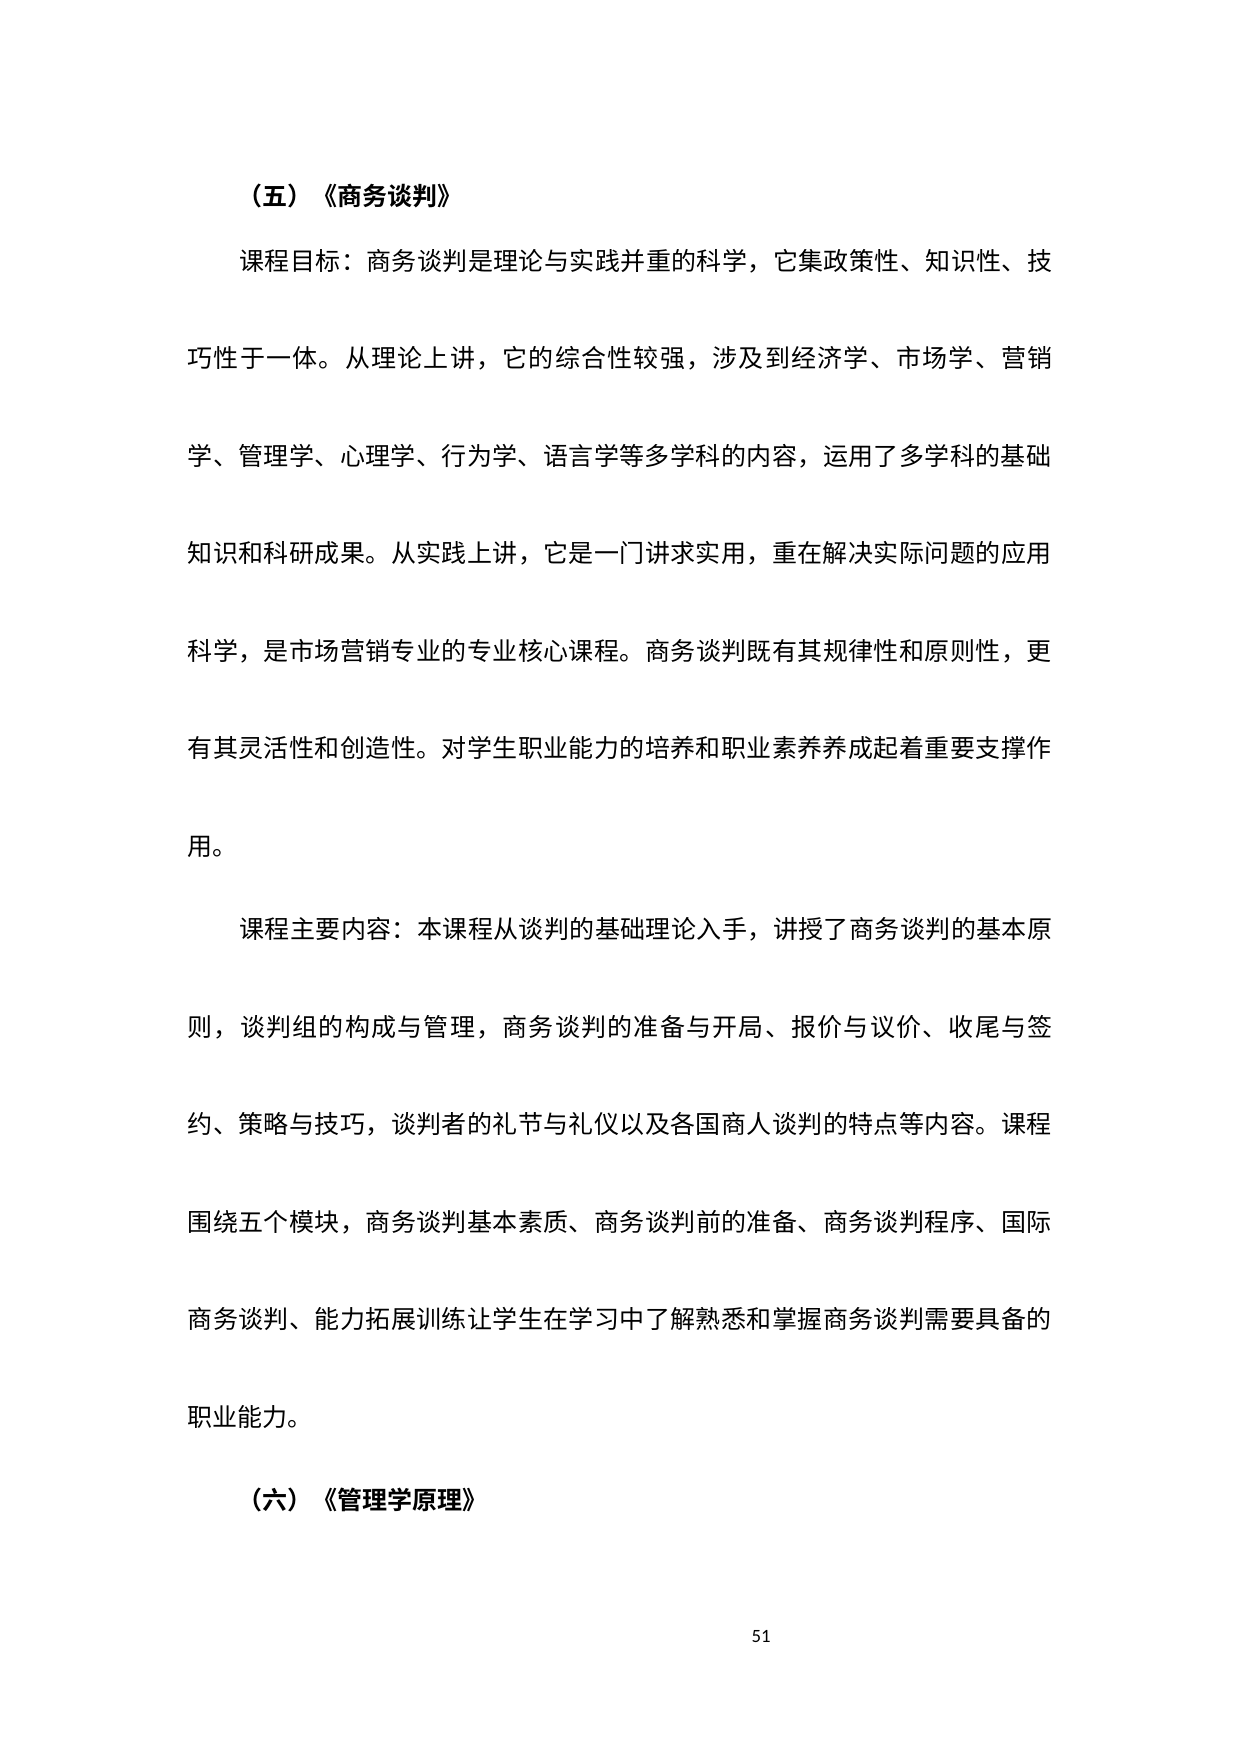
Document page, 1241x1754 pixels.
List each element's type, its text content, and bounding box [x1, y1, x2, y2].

text （五）《商务谈判》 [187, 162, 1053, 227]
text 课程目标：商务谈判是理论与实践并重的科学，它集政策性、知识性、技巧性于一体。从理论上讲，它的综合性较强，涉及到经济学、市场学、营销学、管理学、心理学、行为学、语言学等多学科的内容，运用了多学科的基础知识和科研成果。从实践上讲，它是一门讲求实用，重在解决实际问题的应用科学，是市场营销专业的专业核心课程。商务谈判既有其规律性和原则性，更有其灵活性和创造性。对学生职业能力的培养和职业素养养成起着重要支撑作用。 [187, 227, 1053, 877]
text 课程主要内容：本课程从谈判的基础理论入手，讲授了商务谈判的基本原则，谈判组的构成与管理，商务谈判的准备与开局、报价与议价、收尾与签约、策略与技巧，谈判者的礼节与礼仪以及各国商人谈判的特点等内容。课程围绕五个模块，商务谈判基本素质、商务谈判前的准备、商务谈判程序、国际商务谈判、能力拓展训练让学生在学习中了解熟悉和掌握商务谈判需要具备的职业能力。 [187, 895, 1053, 1448]
text （六）《管理学原理》 [187, 1466, 1053, 1531]
